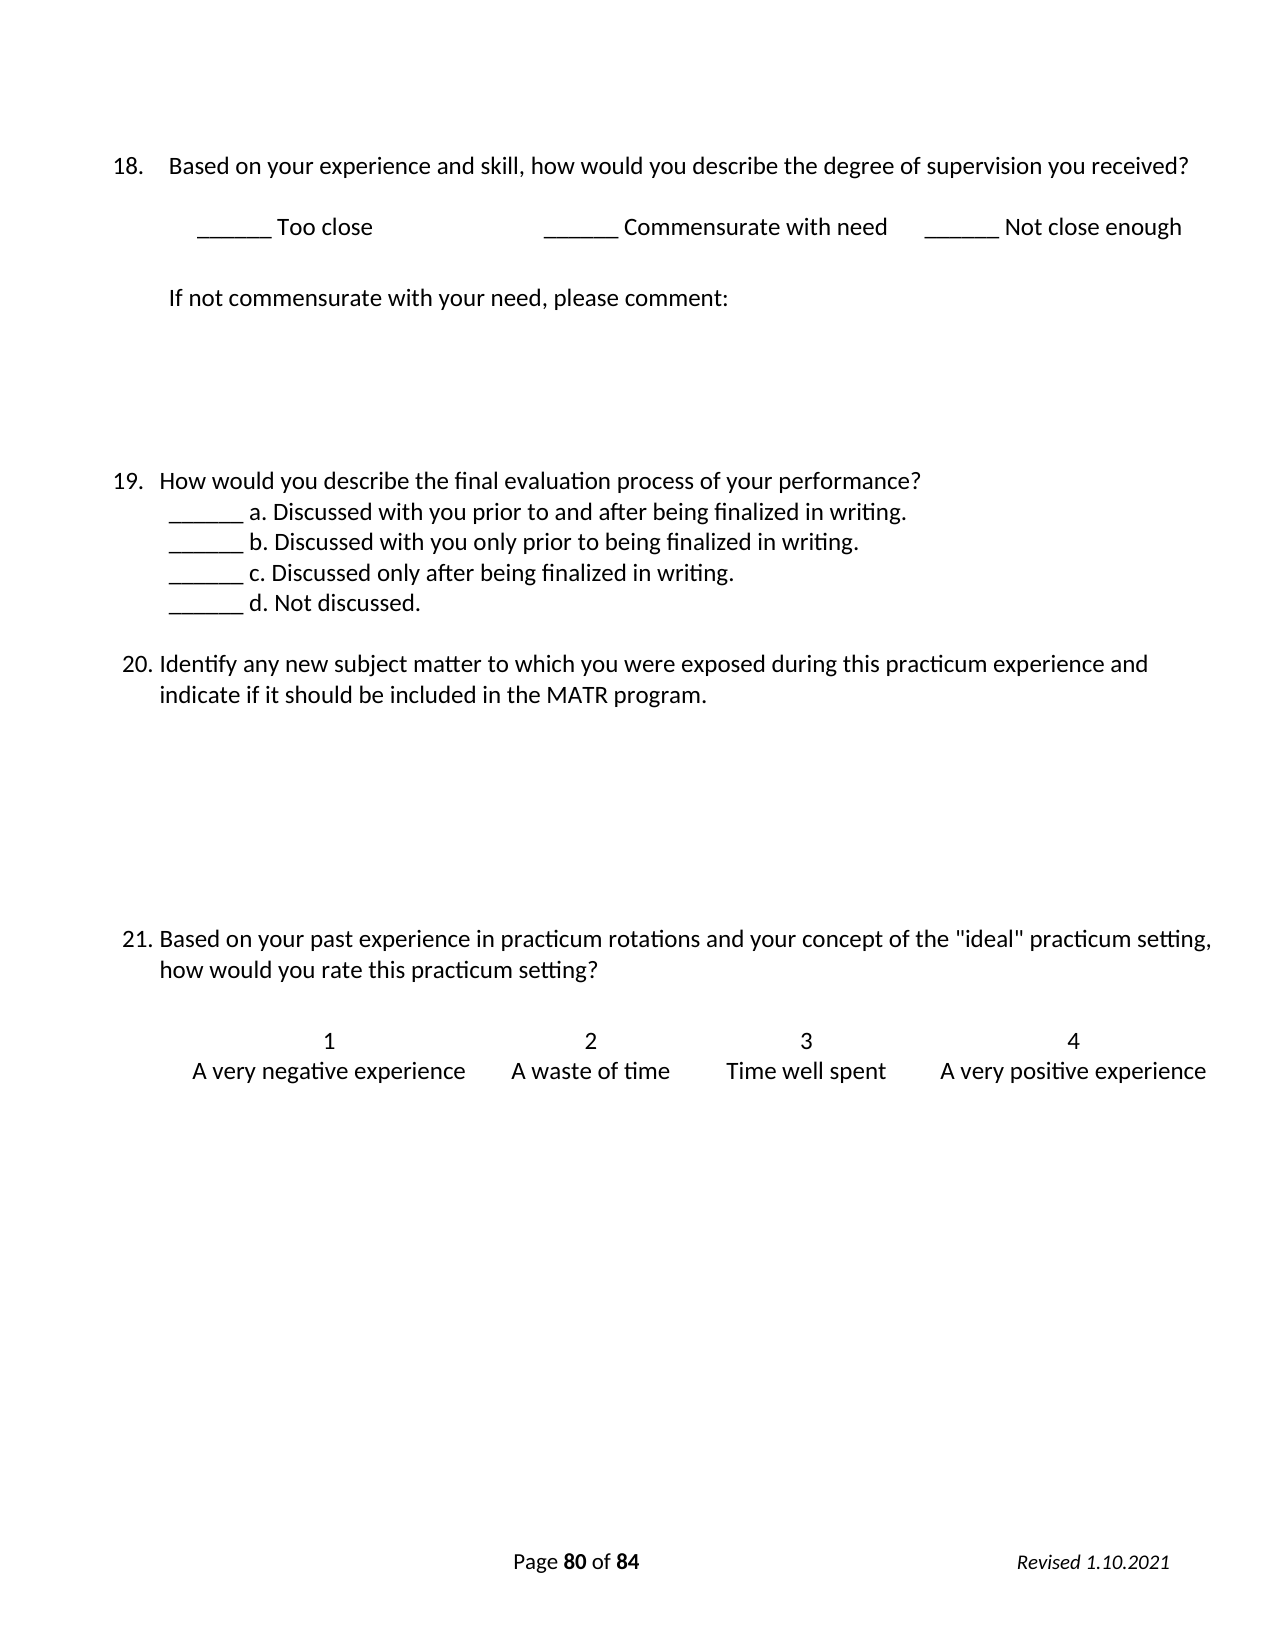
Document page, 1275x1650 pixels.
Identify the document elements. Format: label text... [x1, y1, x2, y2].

text 18. Based on your experience and skill, how would you describe the degree of supervision you received? [112, 150, 1228, 181]
table_header 3 [694, 1025, 919, 1056]
text ______ b. Discussed with you only prior to being finalized in writing. [94, 526, 1228, 557]
text 20. Identify any new subject matter to which you were exposed during this practicum experience and indicate if it should be included in the MATR program. [122, 648, 1228, 709]
text ______ a. Discussed with you prior to and after being finalized in writing. [94, 496, 1228, 526]
text ______ Too close ______ Commensurate with need ______ Not close enough [169, 211, 1228, 242]
text If not commensurate with your need, please comment: [94, 282, 1228, 313]
text ______ d. Not discussed. [94, 587, 1228, 618]
text 21. Based on your past experience in practicum rotations and your concept of the "ideal" practicum setting, how would you rate this practicum setting? [122, 923, 1228, 984]
table_cell Time well spent [694, 1056, 919, 1086]
text 19. How would you describe the final evaluation process of your performance? [112, 465, 1228, 496]
table_cell A very positive experience [919, 1056, 1228, 1086]
text ______ c. Discussed only after being finalized in writing. [94, 557, 1228, 587]
table_cell A very negative experience [171, 1056, 487, 1086]
table_header 1 [171, 1025, 487, 1056]
table_header 4 [919, 1025, 1228, 1056]
table_header 2 [488, 1025, 694, 1056]
table_cell A waste of time [488, 1056, 694, 1086]
